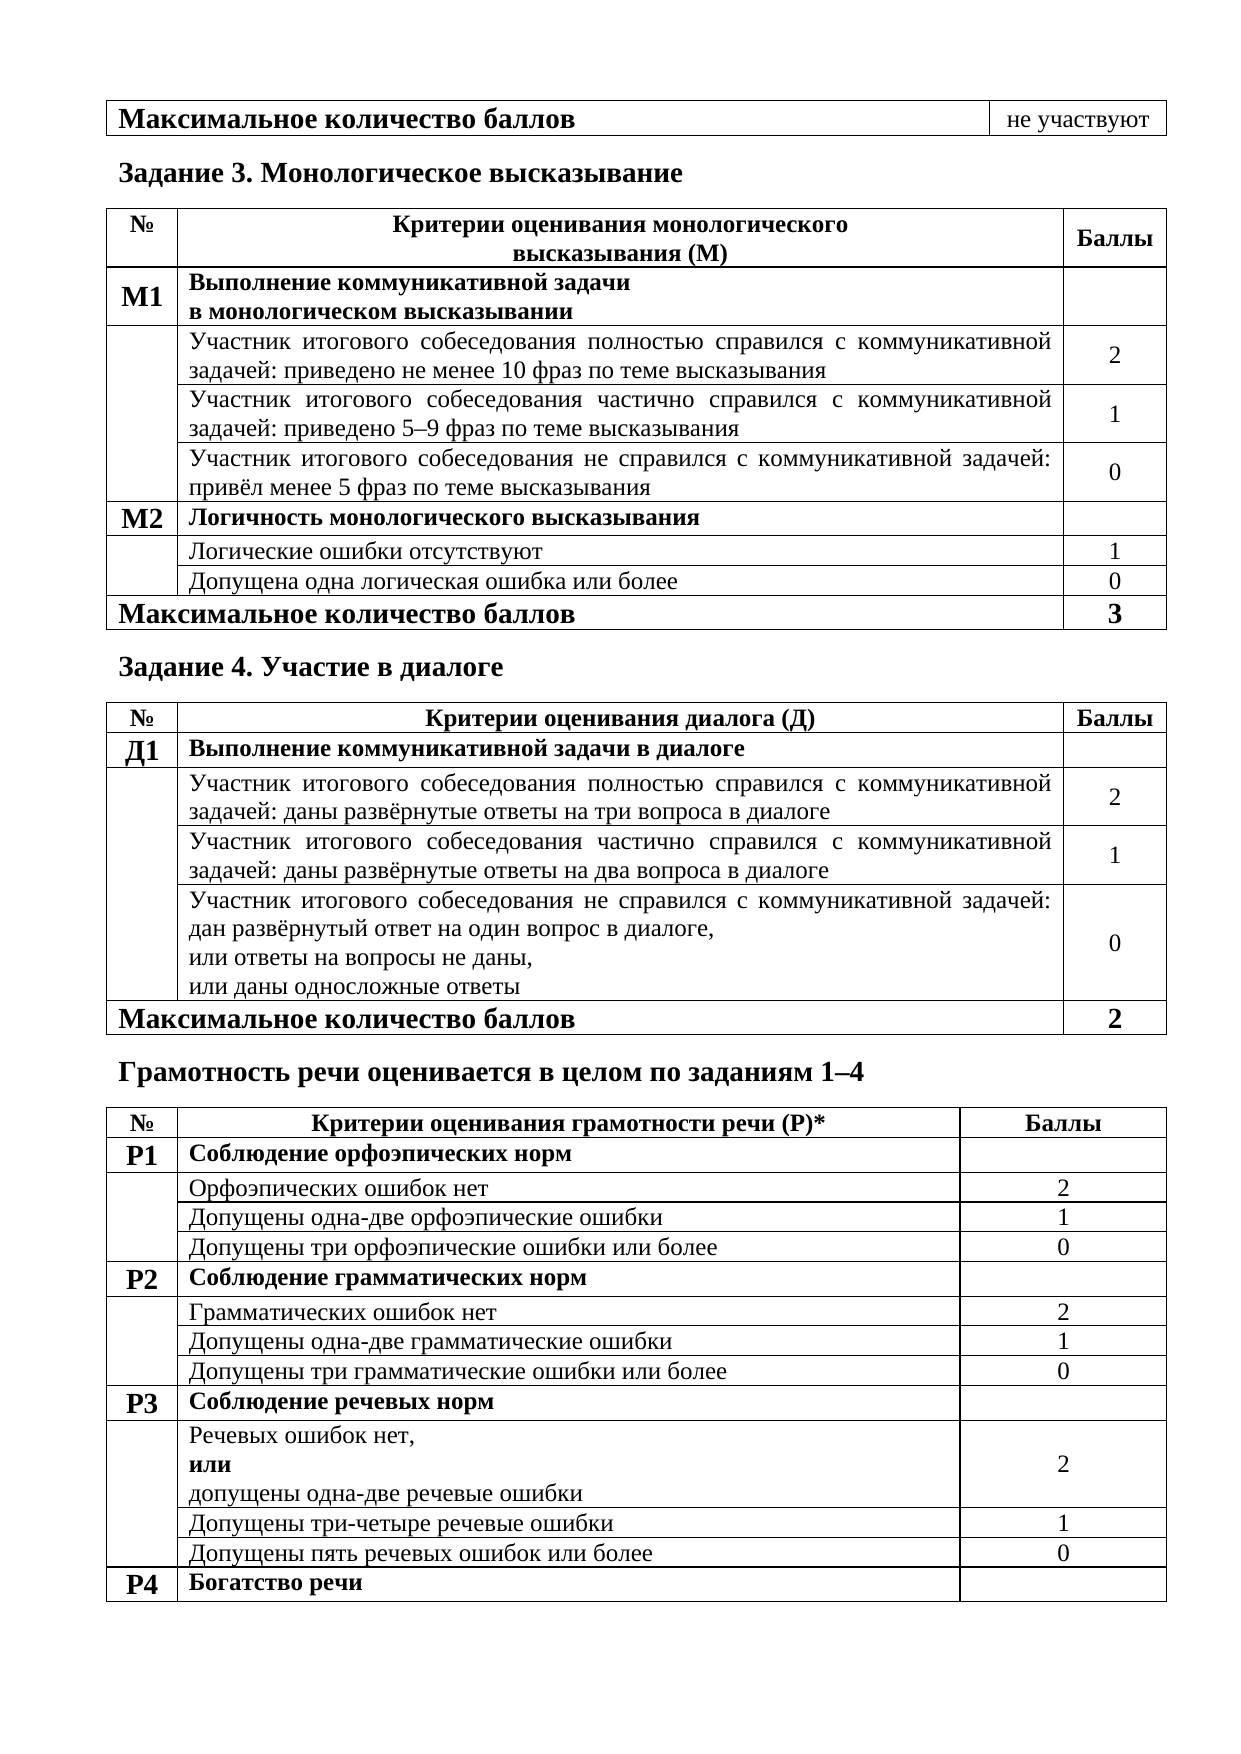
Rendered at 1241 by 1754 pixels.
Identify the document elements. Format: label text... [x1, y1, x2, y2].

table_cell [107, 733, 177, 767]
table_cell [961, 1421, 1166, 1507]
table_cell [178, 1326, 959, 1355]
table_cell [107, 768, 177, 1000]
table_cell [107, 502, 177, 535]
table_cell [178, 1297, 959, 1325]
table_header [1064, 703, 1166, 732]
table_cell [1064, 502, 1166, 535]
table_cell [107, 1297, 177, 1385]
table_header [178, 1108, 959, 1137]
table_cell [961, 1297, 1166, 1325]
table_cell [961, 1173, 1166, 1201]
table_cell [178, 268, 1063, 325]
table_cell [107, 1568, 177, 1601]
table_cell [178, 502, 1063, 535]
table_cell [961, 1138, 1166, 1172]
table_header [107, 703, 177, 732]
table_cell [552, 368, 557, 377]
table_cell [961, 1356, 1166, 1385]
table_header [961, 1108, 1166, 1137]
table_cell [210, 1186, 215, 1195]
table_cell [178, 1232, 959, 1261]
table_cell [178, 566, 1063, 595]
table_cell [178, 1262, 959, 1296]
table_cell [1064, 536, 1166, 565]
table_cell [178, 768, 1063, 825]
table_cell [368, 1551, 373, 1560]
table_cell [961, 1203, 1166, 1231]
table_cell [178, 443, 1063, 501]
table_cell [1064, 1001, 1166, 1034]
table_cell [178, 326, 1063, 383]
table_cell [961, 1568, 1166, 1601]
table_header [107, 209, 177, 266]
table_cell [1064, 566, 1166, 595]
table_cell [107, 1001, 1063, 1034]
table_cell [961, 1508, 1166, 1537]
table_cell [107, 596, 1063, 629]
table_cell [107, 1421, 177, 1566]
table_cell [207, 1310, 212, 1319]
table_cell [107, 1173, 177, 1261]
text Грамотность речи оценивается в целом по заданиям 1–4 [118, 1054, 1169, 1088]
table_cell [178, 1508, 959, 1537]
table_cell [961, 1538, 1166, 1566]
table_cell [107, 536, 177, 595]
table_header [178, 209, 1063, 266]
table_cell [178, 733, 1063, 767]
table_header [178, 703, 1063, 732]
text Задание 4. Участие в диалоге [118, 649, 1169, 683]
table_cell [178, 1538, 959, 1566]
text Задание 3. Монологическое высказывание [118, 155, 1169, 189]
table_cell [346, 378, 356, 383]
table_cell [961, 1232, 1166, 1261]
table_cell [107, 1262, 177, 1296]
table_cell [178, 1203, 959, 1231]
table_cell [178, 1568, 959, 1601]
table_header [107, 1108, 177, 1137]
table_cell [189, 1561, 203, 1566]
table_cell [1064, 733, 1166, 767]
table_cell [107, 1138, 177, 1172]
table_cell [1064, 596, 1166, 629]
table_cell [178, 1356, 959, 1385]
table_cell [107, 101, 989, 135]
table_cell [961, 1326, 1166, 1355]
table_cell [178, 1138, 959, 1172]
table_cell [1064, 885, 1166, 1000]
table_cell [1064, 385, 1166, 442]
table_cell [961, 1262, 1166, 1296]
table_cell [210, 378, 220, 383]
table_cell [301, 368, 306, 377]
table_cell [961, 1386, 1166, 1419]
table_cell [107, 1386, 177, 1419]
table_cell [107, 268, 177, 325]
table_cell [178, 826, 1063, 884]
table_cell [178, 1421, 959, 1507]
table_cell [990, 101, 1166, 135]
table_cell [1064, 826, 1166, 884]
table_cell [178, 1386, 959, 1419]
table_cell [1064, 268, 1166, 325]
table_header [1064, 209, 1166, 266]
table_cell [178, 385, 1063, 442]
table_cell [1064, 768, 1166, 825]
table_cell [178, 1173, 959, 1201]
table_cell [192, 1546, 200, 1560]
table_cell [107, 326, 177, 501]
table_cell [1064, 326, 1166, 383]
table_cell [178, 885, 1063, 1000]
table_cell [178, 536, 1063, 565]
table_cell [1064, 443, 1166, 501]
